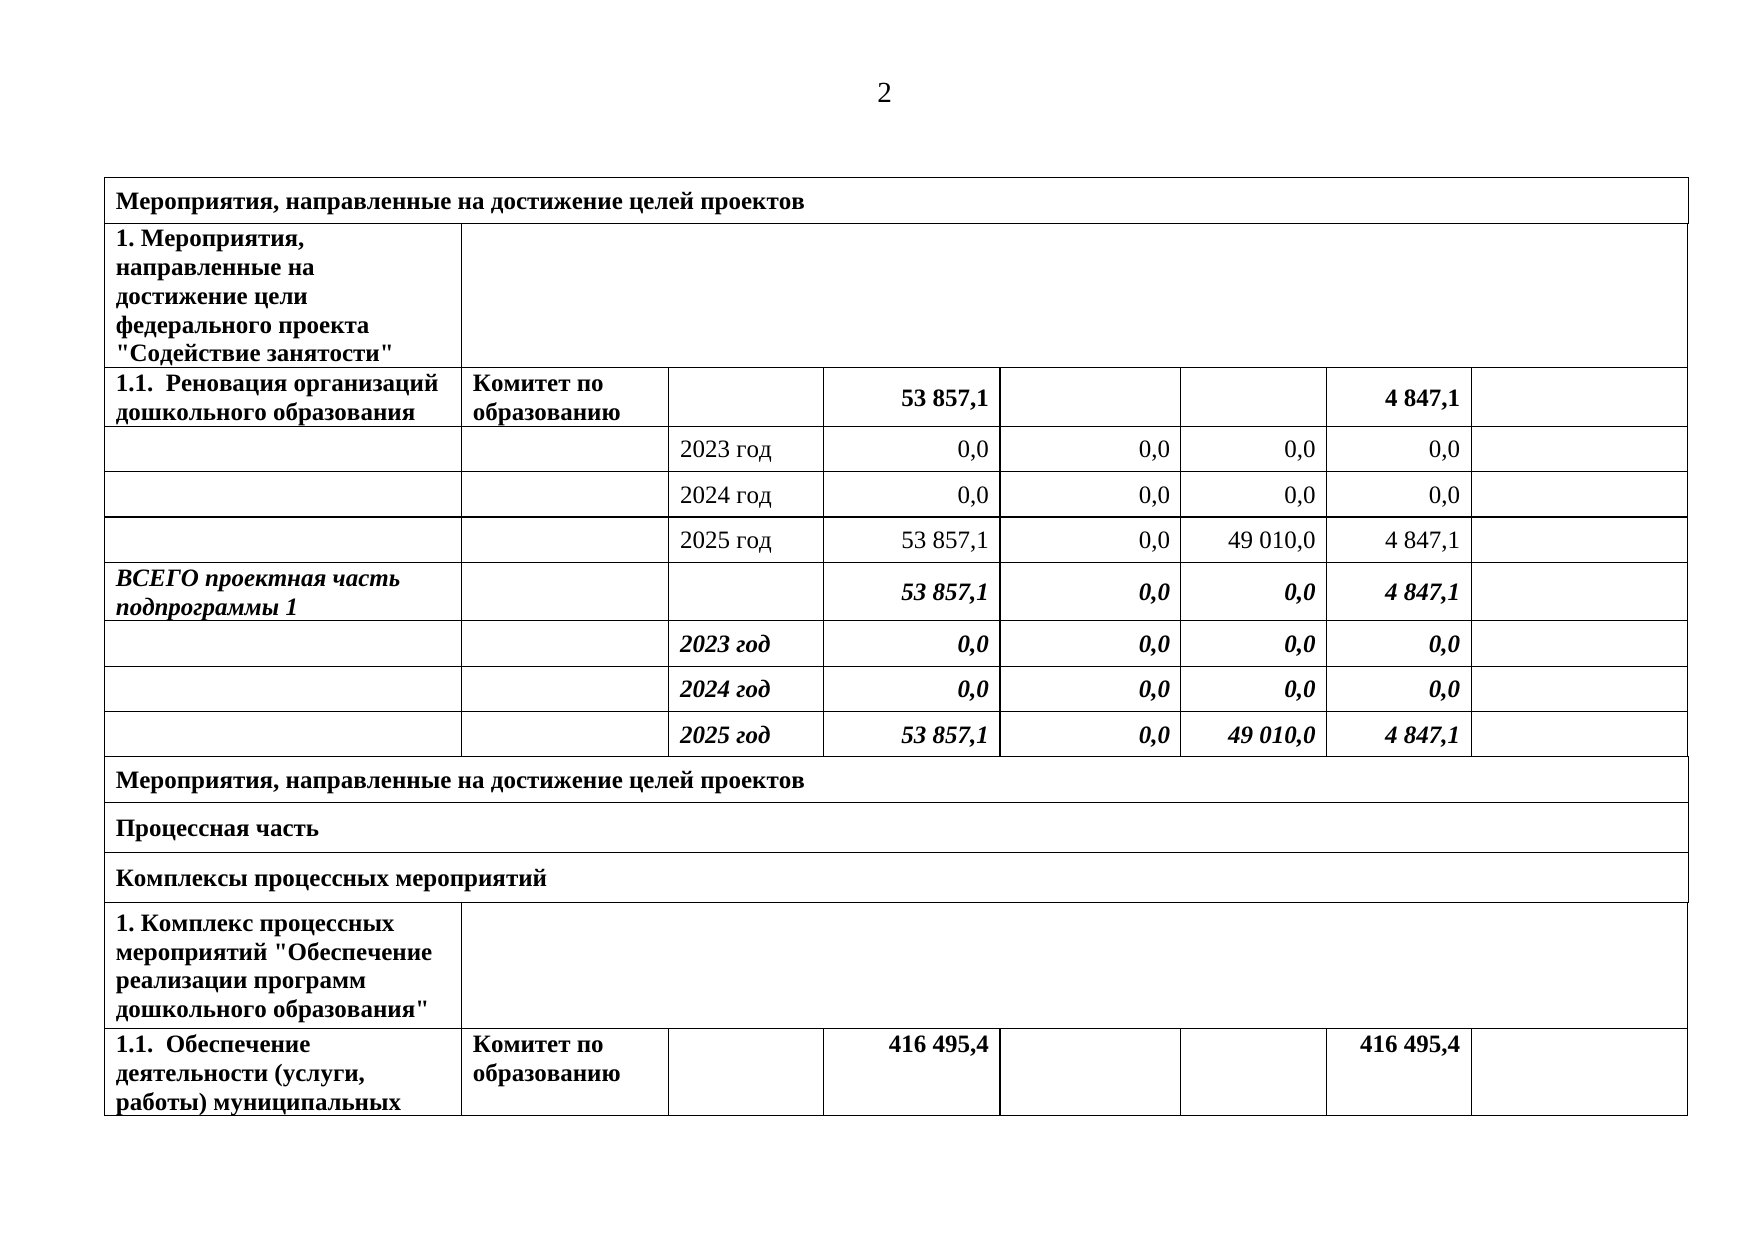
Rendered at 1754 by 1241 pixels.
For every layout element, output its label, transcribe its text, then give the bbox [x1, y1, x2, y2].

table_cell [105, 667, 461, 711]
table_cell 49 010,0 [1181, 518, 1326, 562]
table_cell [462, 518, 668, 562]
table_cell 53 857,1 [824, 712, 999, 756]
table_cell [1181, 1029, 1326, 1115]
table_cell 0,0 [1327, 427, 1471, 471]
table_cell 0,0 [1001, 472, 1180, 516]
table_cell [669, 1029, 823, 1115]
table_cell 53 857,1 [824, 518, 999, 562]
table_cell [1472, 1029, 1687, 1115]
table_cell 4 847,1 [1327, 368, 1471, 426]
table_cell [1472, 472, 1687, 516]
table_cell Мероприятия, направленные на достижение целей проектов [105, 757, 1688, 802]
table_cell 2023 год [669, 427, 823, 471]
table_cell 0,0 [1181, 472, 1326, 516]
table_cell [462, 621, 668, 666]
table_cell Комплексы процессных мероприятий [105, 853, 1688, 902]
table_cell [462, 903, 1687, 1028]
table_cell 49 010,0 [1181, 712, 1326, 756]
table_cell [1472, 712, 1687, 756]
table_cell 0,0 [1327, 621, 1471, 666]
table_cell [1181, 368, 1326, 426]
table_cell 0,0 [1001, 712, 1180, 756]
table_cell [105, 621, 461, 666]
table_cell [105, 518, 461, 562]
table_cell 0,0 [824, 472, 999, 516]
table_cell [1472, 518, 1687, 562]
table_cell [1472, 667, 1687, 711]
table_cell [1472, 563, 1687, 620]
table_cell 0,0 [1001, 667, 1180, 711]
table_cell 0,0 [1327, 667, 1471, 711]
table_cell 0,0 [1001, 427, 1180, 471]
table_cell 53 857,1 [824, 368, 999, 426]
table_cell [669, 368, 823, 426]
table_cell [1001, 1029, 1180, 1115]
table_cell [462, 472, 668, 516]
table_cell 2024 год [669, 472, 823, 516]
table_cell 0,0 [1001, 621, 1180, 666]
table_cell 0,0 [824, 667, 999, 711]
table_cell [669, 563, 823, 620]
table_cell 0,0 [1001, 518, 1180, 562]
table_cell 0,0 [824, 621, 999, 666]
table_cell [1472, 427, 1687, 471]
table_cell 4 847,1 [1327, 518, 1471, 562]
table_cell [105, 472, 461, 516]
table_cell 0,0 [1181, 427, 1326, 471]
table_cell 2025 год [669, 712, 823, 756]
table_cell 416 495,4 [824, 1029, 999, 1115]
table_cell 1. Мероприятия, направленные на достижение цели федерального проекта "Содействие занятости" [105, 224, 461, 367]
table_cell 1.1. Реновация организаций дошкольного образования [105, 368, 461, 426]
table_cell [1472, 368, 1687, 426]
table_cell 4 847,1 [1327, 712, 1471, 756]
table_cell 416 495,4 [1327, 1029, 1471, 1115]
table_cell 0,0 [824, 427, 999, 471]
table_cell [462, 224, 1687, 367]
table_cell [105, 712, 461, 756]
table_cell 2025 год [669, 518, 823, 562]
table_cell Комитет по образованию [462, 368, 668, 426]
table_cell 4 847,1 [1327, 563, 1471, 620]
table_cell 1. Комплекс процессных мероприятий "Обеспечение реализации программ дошкольного образования" [105, 903, 461, 1028]
table_cell [462, 563, 668, 620]
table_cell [105, 1029, 461, 1115]
table_cell 53 857,1 [824, 563, 999, 620]
table_cell 2023 год [669, 621, 823, 666]
table_cell Процессная часть [105, 803, 1688, 852]
table_cell [462, 427, 668, 471]
table_cell ВСЕГО проектная часть подпрограммы 1 [105, 563, 461, 620]
table_cell [1001, 368, 1180, 426]
table_cell 2024 год [669, 667, 823, 711]
table_cell [105, 427, 461, 471]
table_cell Мероприятия, направленные на достижение целей проектов [105, 178, 1688, 222]
table_cell 0,0 [1001, 563, 1180, 620]
table_cell [1472, 621, 1687, 666]
table_cell [462, 712, 668, 756]
table_cell 0,0 [1327, 472, 1471, 516]
table_cell 0,0 [1181, 563, 1326, 620]
table_cell [462, 667, 668, 711]
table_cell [462, 1029, 668, 1115]
table_cell 0,0 [1181, 621, 1326, 666]
table_cell 0,0 [1181, 667, 1326, 711]
